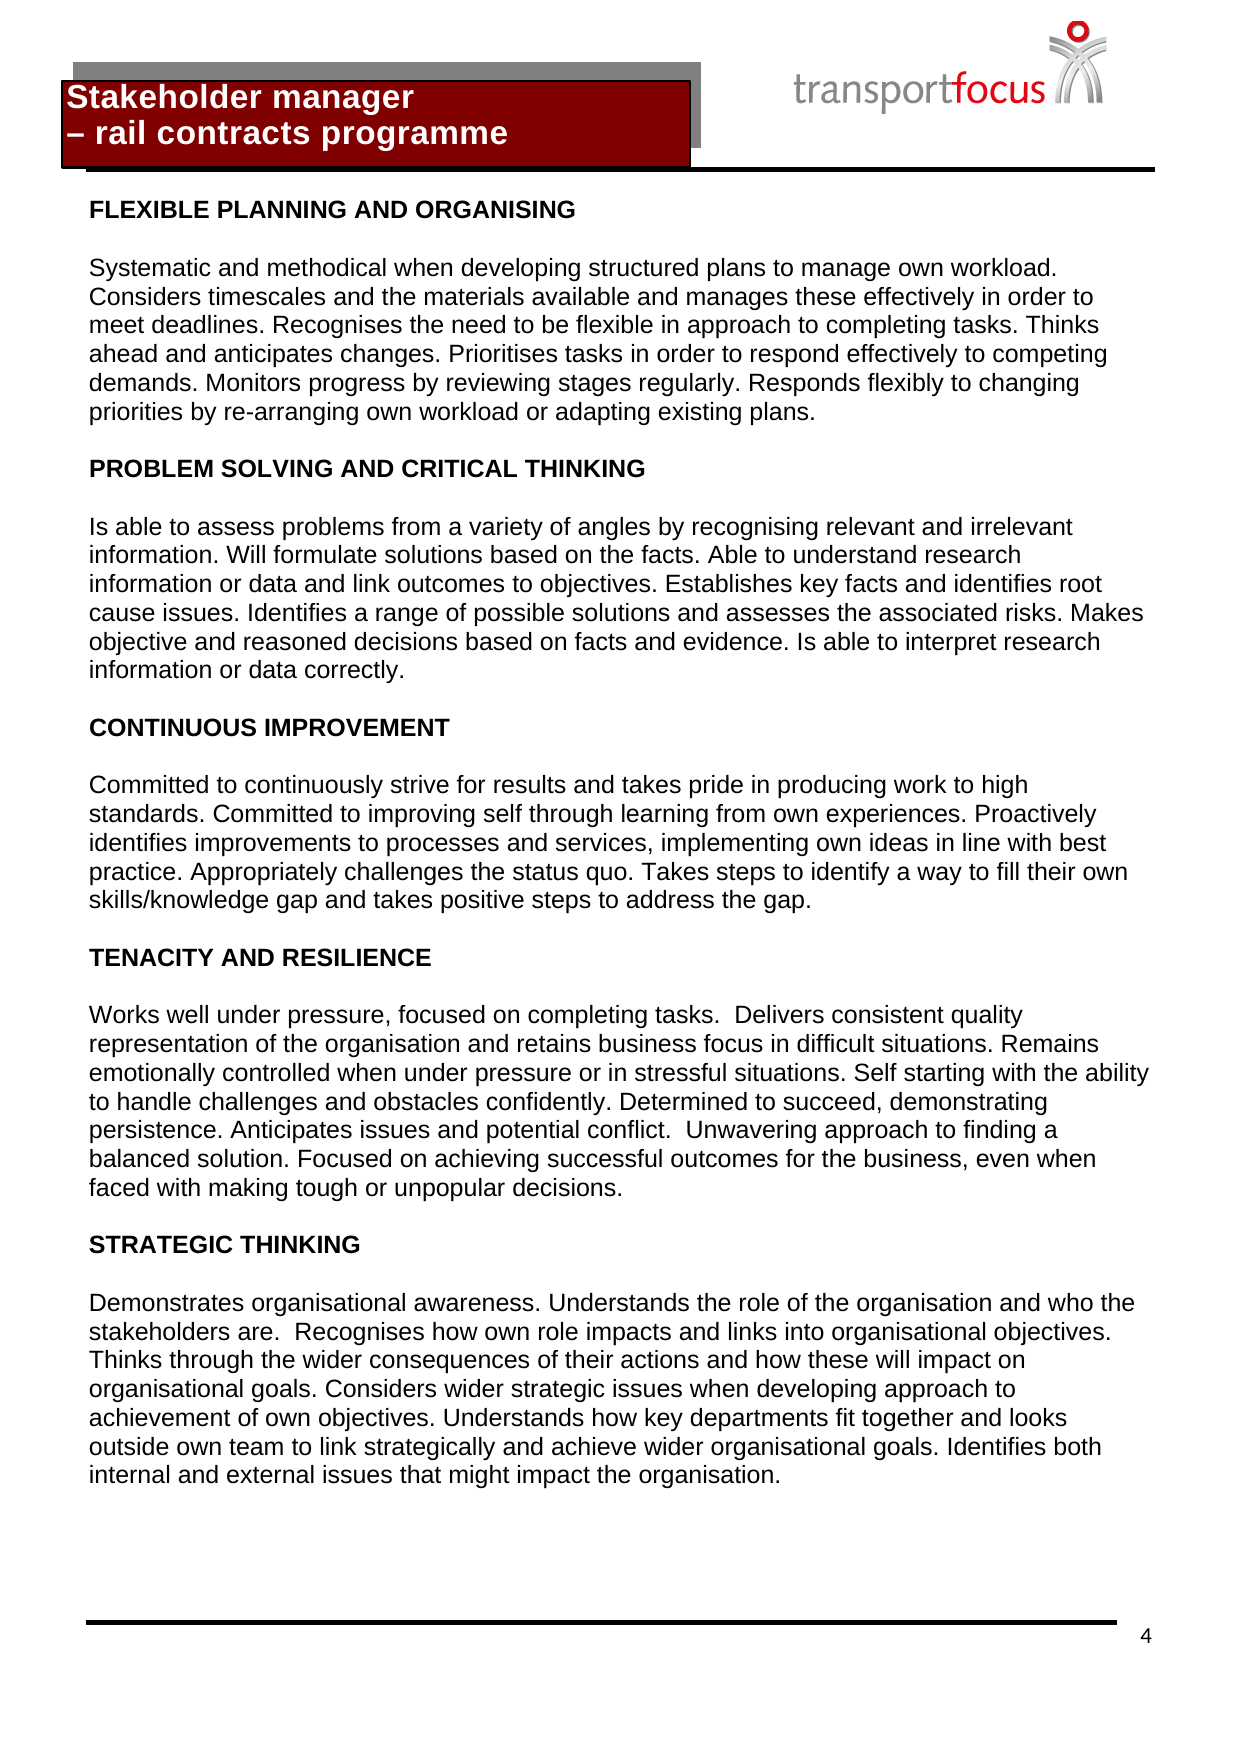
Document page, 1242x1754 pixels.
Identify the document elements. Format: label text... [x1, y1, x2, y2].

picture [793, 21, 1107, 114]
text Works well under pressure, focused on completing tasks. Delivers consistent quality representation of the organisation and retains business focus in difficult situations. Remains emotionally controlled when under pressure or in stressful situations. Self starting with the ability to handle challenges and obstacles confidently. Determined to succeed, demonstrating persistence. Anticipates issues and potential conflict. Unwavering approach to finding a balanced solution. Focused on achieving successful outcomes for the business, even when faced with making tough or unpopular decisions. [89, 1000, 1151, 1202]
text PROBLEM SOLVING AND CRITICAL THINKING [89, 454, 1151, 483]
text FLEXIBLE PLANNING AND ORGANISING [89, 195, 1151, 224]
text Committed to continuously strive for results and takes pride in producing work to high standards. Committed to improving self through learning from own experiences. Proactively identifies improvements to processes and services, implementing own ideas in line with best practice. Appropriately challenges the status quo. Takes steps to identify a way to fill their own skills/knowledge gap and takes positive steps to address the gap. [89, 770, 1151, 914]
text Systematic and methodical when developing structured plans to manage own workload. Considers timescales and the materials available and manages these effectively in order to meet deadlines. Recognises the need to be flexible in approach to completing tasks. Thinks ahead and anticipates changes. Prioritises tasks in order to respond effectively to competing demands. Monitors progress by reviewing stages regularly. Responds flexibly to changing priorities by re-arranging own workload or adapting existing plans. [89, 253, 1151, 425]
text Demonstrates organisational awareness. Understands the role of the organisation and who the stakeholders are. Recognises how own role impacts and links into organisational objectives. Thinks through the wider consequences of their actions and how these will impact on organisational goals. Considers wider strategic issues when developing approach to achievement of own objectives. Understands how key departments fit together and looks outside own team to link strategically and achieve wider organisational goals. Identifies both internal and external issues that might impact the organisation. [89, 1288, 1151, 1489]
text Is able to assess problems from a variety of angles by recognising relevant and irrelevant information. Will formulate solutions based on the facts. Able to understand research information or data and link outcomes to objectives. Establishes key facts and identifies root cause issues. Identifies a range of possible solutions and assesses the associated risks. Makes objective and reasoned decisions based on facts and evidence. Is able to interpret research information or data correctly. [89, 512, 1151, 684]
text TENACITY AND RESILIENCE [89, 943, 1151, 972]
text STRATEGIC THINKING [89, 1230, 1151, 1259]
text CONTINUOUS IMPROVEMENT [89, 713, 1151, 742]
